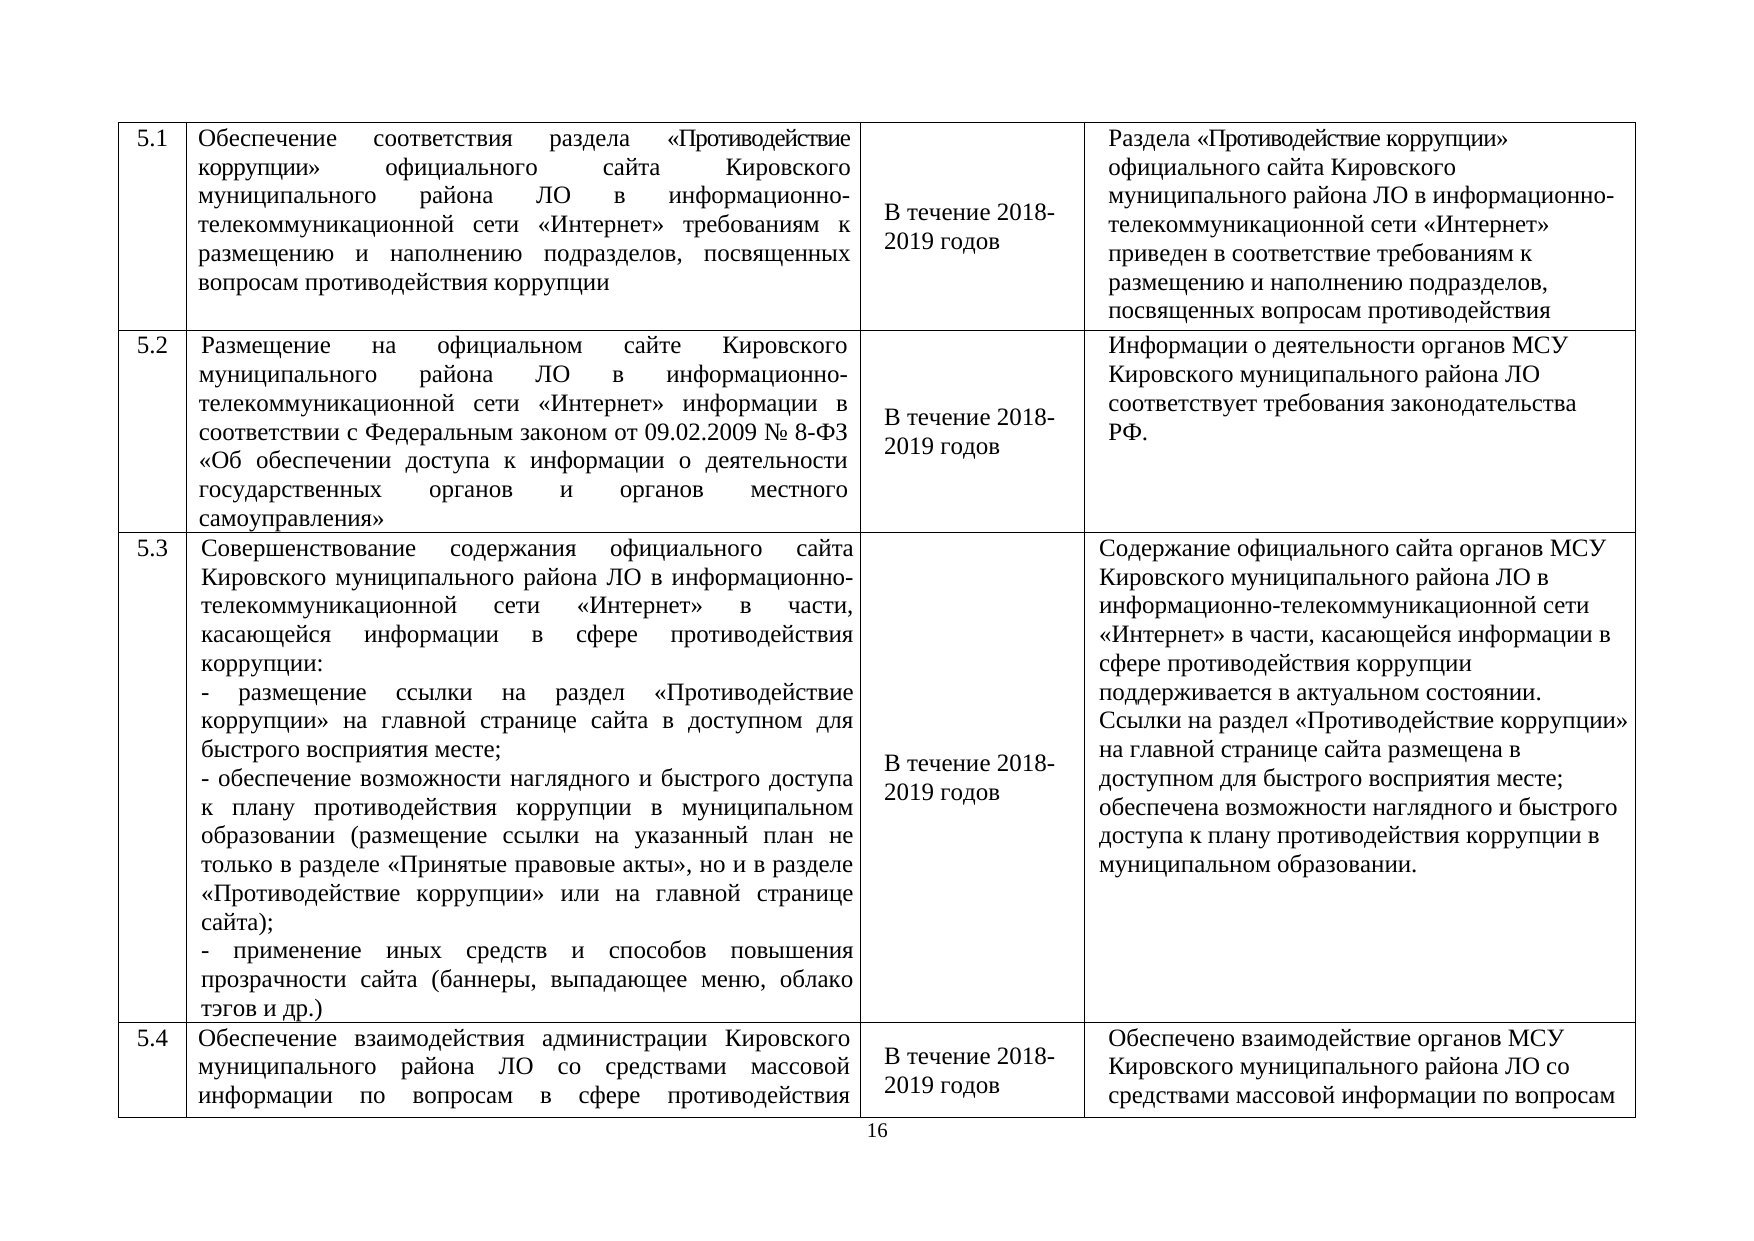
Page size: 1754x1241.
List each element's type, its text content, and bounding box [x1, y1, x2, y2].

table_cell Содержание официального сайта органов МСУ Кировского муниципального района ЛО в информационно-телекоммуникационной сети «Интернет» в части, касающейся информации в сфере противодействия коррупции поддерживается в актуальном состоянии. Ссылки на раздел «Противодействие коррупции» на главной странице сайта размещена в доступном для быстрого восприятия месте; обеспечена возможности наглядного и быстрого доступа к плану противодействия коррупции в муниципальном образовании. [1085, 533, 1635, 1022]
table_cell В течение 2018-2019 годов [861, 123, 1084, 329]
table_cell Размещение на официальном сайте Кировского муниципального района ЛО в информационно-телекоммуникационной сети «Интернет» информации в соответствии с Федеральным законом от 09.02.2009 № 8-ФЗ «Об обеспечении доступа к информации о деятельности государственных органов и органов местного самоуправления» [187, 331, 860, 532]
table_cell 5.1 [119, 123, 186, 329]
table_cell 5.4 [119, 1023, 186, 1117]
table_cell 5.3 [119, 533, 186, 1022]
table_cell Информации о деятельности органов МСУ Кировского муниципального района ЛО соответствует требования законодательства РФ. [1085, 331, 1635, 532]
table_cell Раздела «Противодействие коррупции» официального сайта Кировского муниципального района ЛО в информационно-телекоммуникационной сети «Интернет» приведен в соответствие требованиям к размещению и наполнению подразделов, посвященных вопросам противодействия [1085, 123, 1635, 329]
table_cell В течение 2018-2019 годов [861, 533, 1084, 1022]
table_cell В течение 2018-2019 годов [861, 331, 1084, 532]
table_cell 5.2 [119, 331, 186, 532]
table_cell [1085, 1023, 1635, 1117]
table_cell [861, 1023, 1084, 1117]
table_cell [187, 1023, 860, 1117]
table_cell Совершенствование содержания официального сайта Кировского муниципального района ЛО в информационно-телекоммуникационной сети «Интернет» в части, касающейся информации в сфере противодействия коррупции: - размещение ссылки на раздел «Противодействие коррупции» на главной странице сайта в доступном для быстрого восприятия месте; - обеспечение возможности наглядного и быстрого доступа к плану противодействия коррупции в муниципальном образовании (размещение ссылки на указанный план не только в разделе «Принятые правовые акты», но и в разделе «Противодействие коррупции» или на главной странице сайта); - применение иных средств и способов повышения прозрачности сайта (баннеры, выпадающее меню, облако тэгов и др.) [187, 533, 860, 1022]
table_cell Обеспечение соответствия раздела «Противодействие коррупции» официального сайта Кировского муниципального района ЛО в информационно-телекоммуникационной сети «Интернет» требованиям к размещению и наполнению подразделов, посвященных вопросам противодействия коррупции [187, 123, 860, 329]
